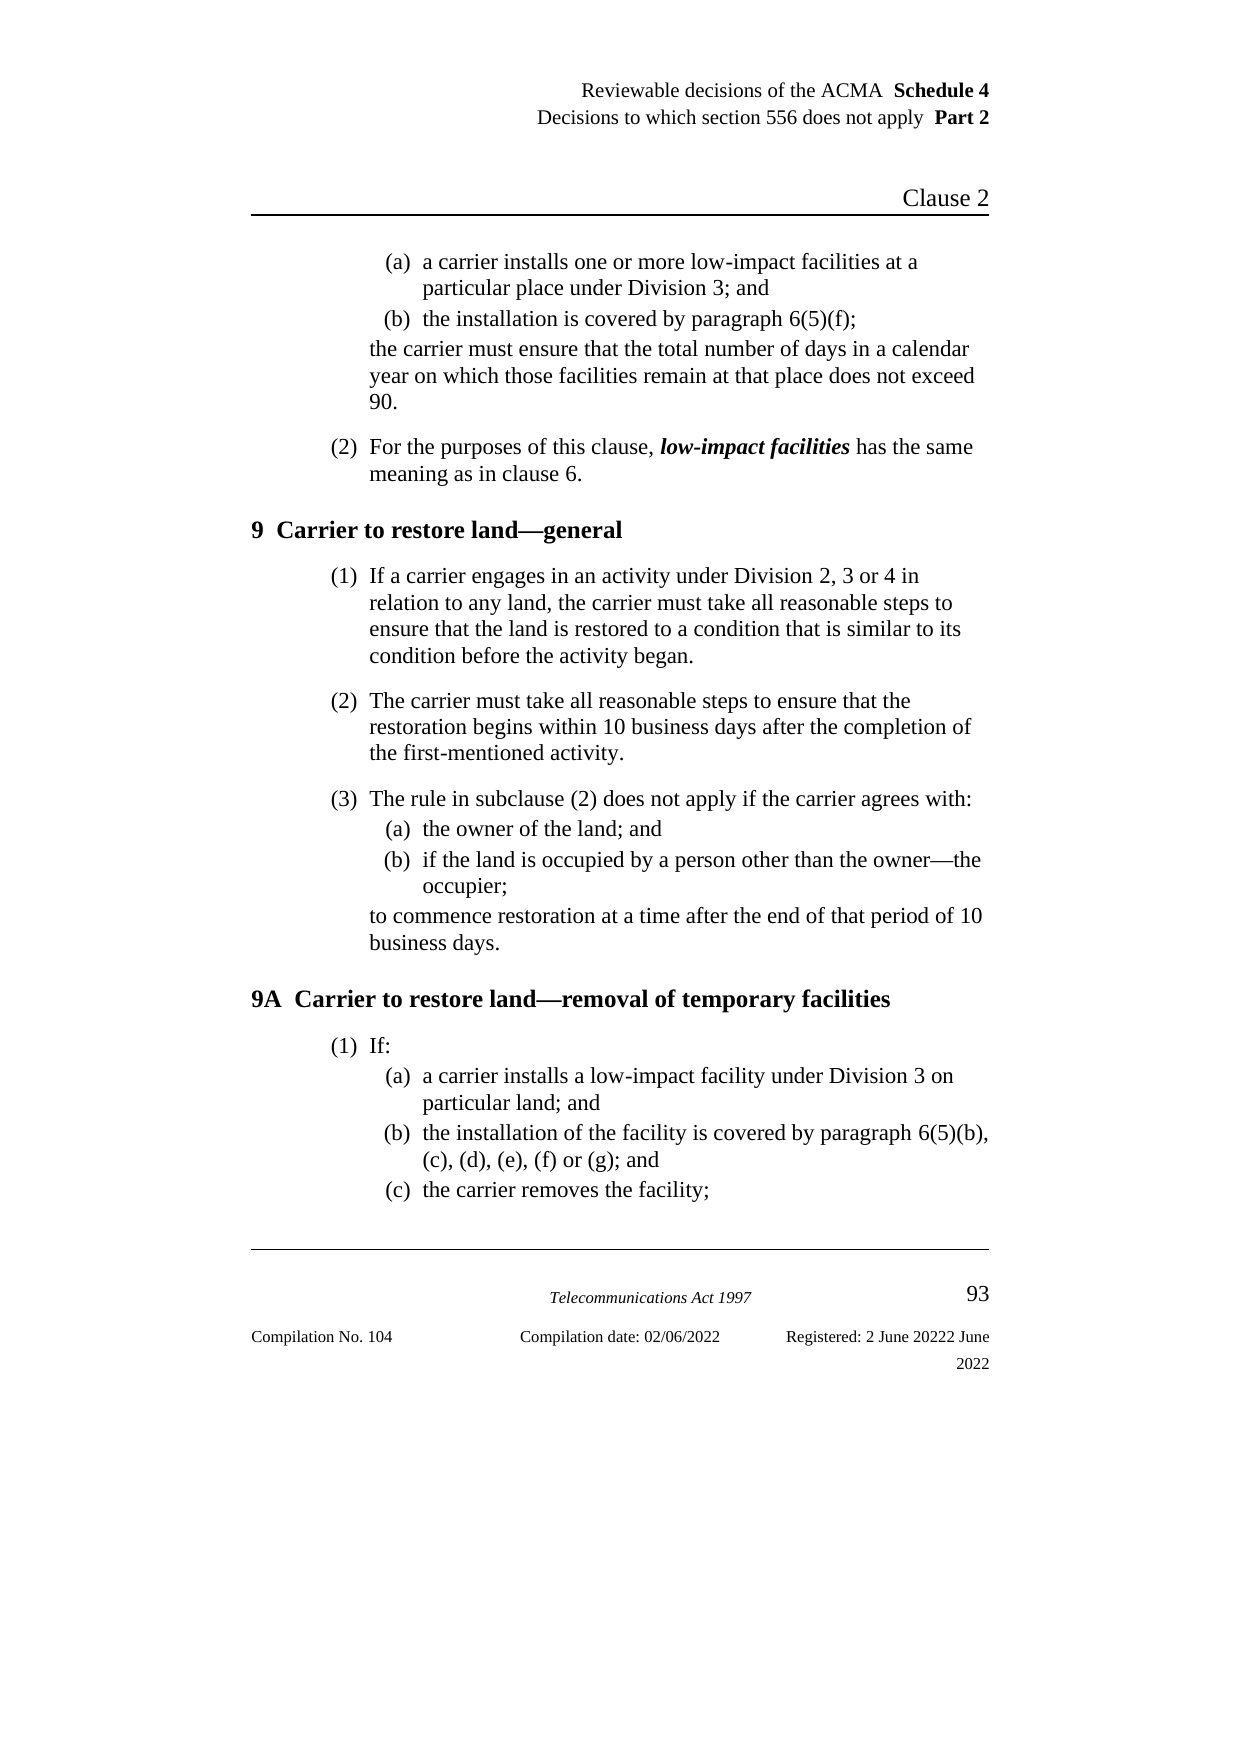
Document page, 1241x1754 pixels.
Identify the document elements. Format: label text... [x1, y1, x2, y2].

text 9 Carrier to restore land—general [251, 515, 989, 544]
text (2) The carrier must take all reasonable steps to ensure that the restoration begins within 10 business days after the completion of the first-mentioned activity. [251, 687, 989, 766]
text (a) a carrier installs a low-impact facility under Division 3 on particular land; and [251, 1062, 989, 1115]
text (1) If: [251, 1032, 989, 1058]
text (c) the carrier removes the facility; [251, 1176, 989, 1202]
text (2) For the purposes of this clause, low-impact facilities has the same meaning as in clause 6. [251, 433, 989, 486]
text (1) If a carrier engages in an activity under Division 2, 3 or 4 in relation to any land, the carrier must take all reasonable steps to ensure that the land is restored to a condition that is similar to its condition before the activity began. [251, 563, 989, 668]
text the carrier must ensure that the total number of days in a calendar year on which those facilities remain at that place does not exceed 90. [369, 335, 989, 414]
text 9A Carrier to restore land—removal of temporary facilities [251, 984, 989, 1013]
text (b) the installation of the facility is covered by paragraph 6(5)(b), (c), (d), (e), (f) or (g); and [251, 1119, 989, 1172]
text (3) The rule in subclause (2) does not apply if the carrier agrees with: [251, 784, 989, 811]
text (b) if the land is occupied by a person other than the owner—the occupier; [251, 846, 989, 898]
text to commence restoration at a time after the end of that period of 10 business days. [369, 902, 989, 955]
text (a) a carrier installs one or more low-impact facilities at a particular place under Division 3; and [251, 248, 989, 301]
text (b) the installation is covered by paragraph 6(5)(f); [251, 305, 989, 331]
text (a) the owner of the land; and [251, 815, 989, 841]
